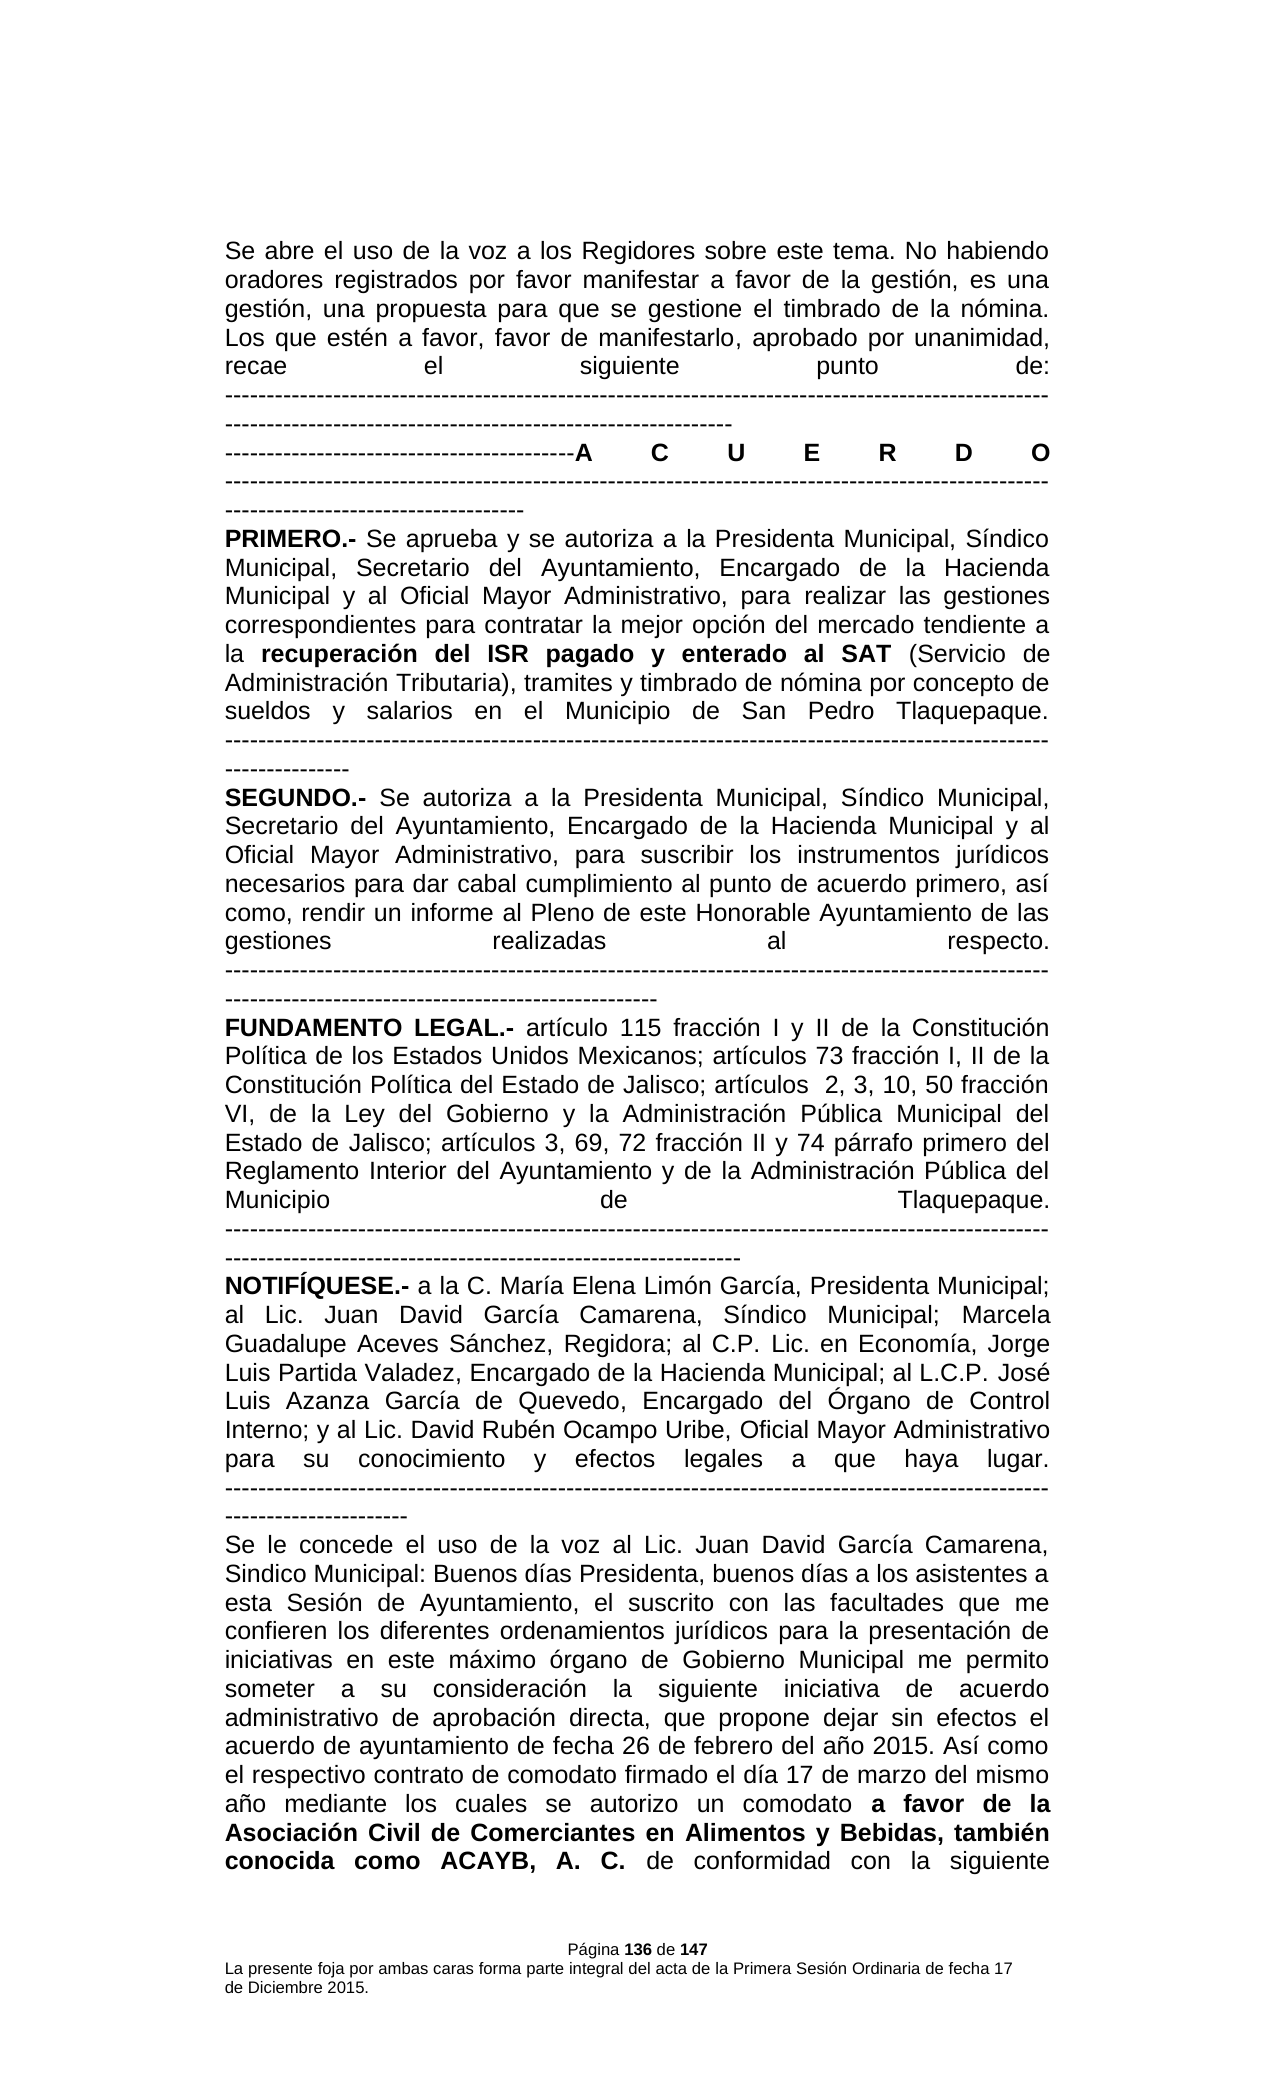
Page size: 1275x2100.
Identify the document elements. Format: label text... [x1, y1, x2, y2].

text ------------------------------------------A C U E R D O --------------------------------------------------------------------------------------------------------------------------------------- [224, 437, 1051, 524]
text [224, 236, 1051, 437]
text FUNDAMENTO LEGAL.- artículo 115 fracción I y II de la Constitución Política de los Estados Unidos Mexicanos; artículos 73 fracción I, II de la Constitución Política del Estado de Jalisco; artículos 2, 3, 10, 50 fracción VI, de la Ley del Gobierno y la Administración Pública Municipal del Estado de Jalisco; artículos 3, 69, 72 fracción II y 74 párrafo primero del Reglamento Interior del Ayuntamiento y de la Administración Pública del Municipio de Tlaquepaque. ----------------------------------------------------------------------------------------------------------------------------------------------------------------- [224, 1012, 1051, 1271]
text PRIMERO.- Se aprueba y se autoriza a la Presidenta Municipal, Síndico Municipal, Secretario del Ayuntamiento, Encargado de la Hacienda Municipal y al Oficial Mayor Administrativo, para realizar las gestiones correspondientes para contratar la mejor opción del mercado tendiente a la recuperación del ISR pagado y enterado al SAT (Servicio de Administración Tributaria), tramites y timbrado de nómina por concepto de sueldos y salarios en el Municipio de San Pedro Tlaquepaque. ------------------------------------------------------------------------------------------------------------------ [224, 524, 1051, 782]
text SEGUNDO.- Se autoriza a la Presidenta Municipal, Síndico Municipal, Secretario del Ayuntamiento, Encargado de la Hacienda Municipal y al Oficial Mayor Administrativo, para suscribir los instrumentos jurídicos necesarios para dar cabal cumplimiento al punto de acuerdo primero, así como, rendir un informe al Pleno de este Honorable Ayuntamiento de las gestiones realizadas al respecto. ------------------------------------------------------------------------------------------------------------------------------------------------------- [224, 782, 1051, 1012]
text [224, 1530, 1051, 1875]
text NOTIFÍQUESE.- a la C. María Elena Limón García, Presidenta Municipal; al Lic. Juan David García Camarena, Síndico Municipal; Marcela Guadalupe Aceves Sánchez, Regidora; al C.P. Lic. en Economía, Jorge Luis Partida Valadez, Encargado de la Hacienda Municipal; al L.C.P. José Luis Azanza García de Quevedo, Encargado del Órgano de Control Interno; y al Lic. David Rubén Ocampo Uribe, Oficial Mayor Administrativo para su conocimiento y efectos legales a que haya lugar. ------------------------------------------------------------------------------------------------------------------------- [224, 1271, 1051, 1530]
